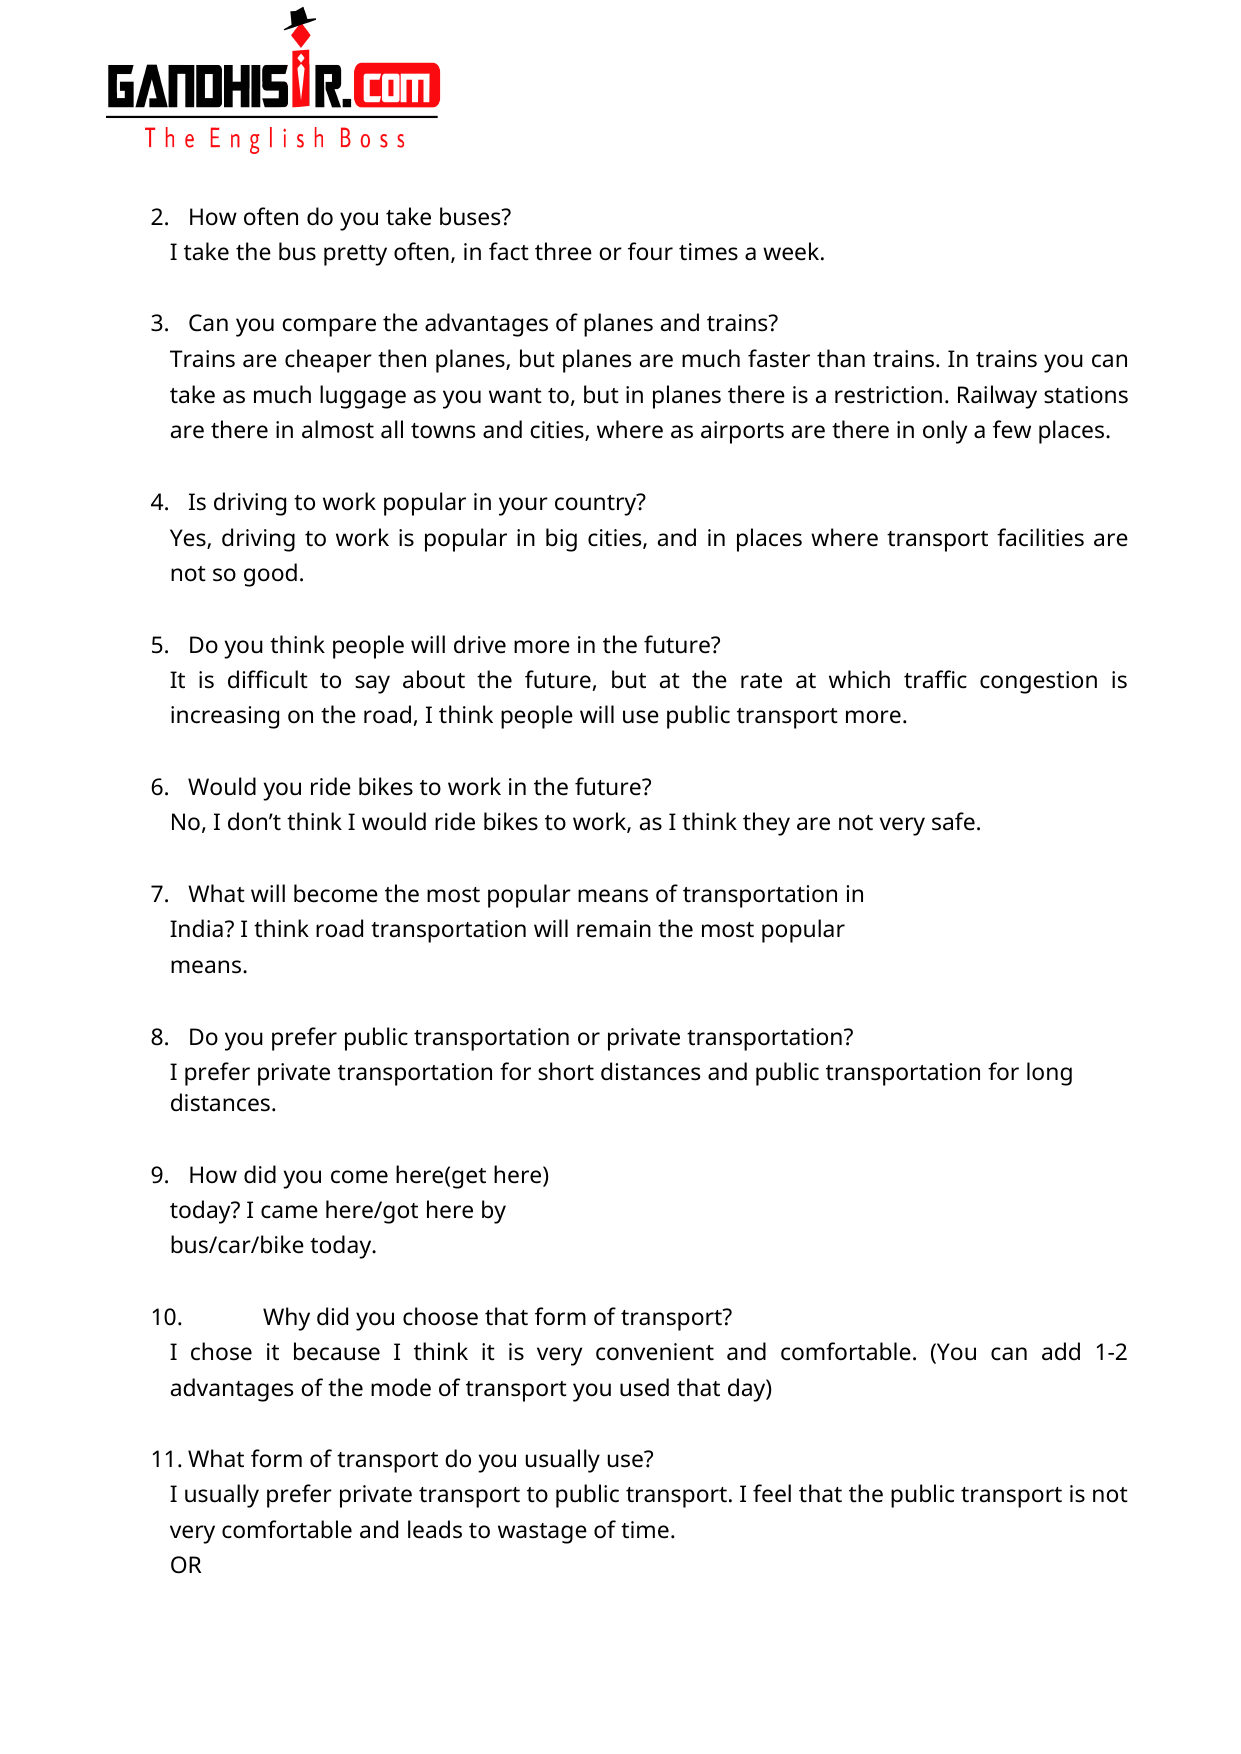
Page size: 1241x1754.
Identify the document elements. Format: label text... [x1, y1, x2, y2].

text I usually prefer private transport to public transport. I feel that the public transport is not very comfortable and leads to wastage of time. [169, 1478, 1129, 1545]
text No, I don’t think I would ride bikes to work, as I think they are not very safe. [169, 806, 1161, 837]
text OR [169, 1549, 1161, 1581]
list Would you ride bikes to work in the future? [150, 771, 1161, 802]
list Why did you choose that form of transport? [150, 1301, 1161, 1332]
list Is driving to work popular in your country? [150, 486, 1161, 517]
text Trains are cheaper then planes, but planes are much faster than trains. In trains you can take as much luggage as you want to, but in planes there is a restriction. Railway stations are there in almost all towns and cities, where as airports are there in only a few places. [169, 343, 1130, 446]
list Do you prefer public transportation or private transportation? [150, 1021, 1161, 1052]
text I prefer private transportation for short distances and public transportation for long distances. [169, 1056, 1161, 1118]
text I chose it because I think it is very convenient and comfortable. (You can add 1-2 advantages of the mode of transport you used that day) [169, 1336, 1130, 1403]
text Yes, driving to work is popular in big cities, and in places where transport facilities are not so good. [169, 521, 1130, 589]
list How often do you take buses? [150, 201, 1161, 232]
list What will become the most popular means of transportation in India? I think road transportation will remain the most popular means. [150, 877, 885, 981]
picture [102, 1, 443, 155]
list Do you think people will drive more in the future? [150, 628, 1161, 660]
text I take the bus pretty often, in fact three or four times a week. [169, 236, 1161, 267]
list How did you come here(get here) today? I came here/got here by bus/car/bike today. [150, 1159, 611, 1261]
text It is difficult to say about the future, but at the rate at which traffic congestion is increasing on the road, I think people will use public transport more. [169, 664, 1130, 731]
list What form of transport do you usually use? [150, 1443, 1161, 1474]
list Can you compare the advantages of planes and trains? [150, 307, 1161, 338]
